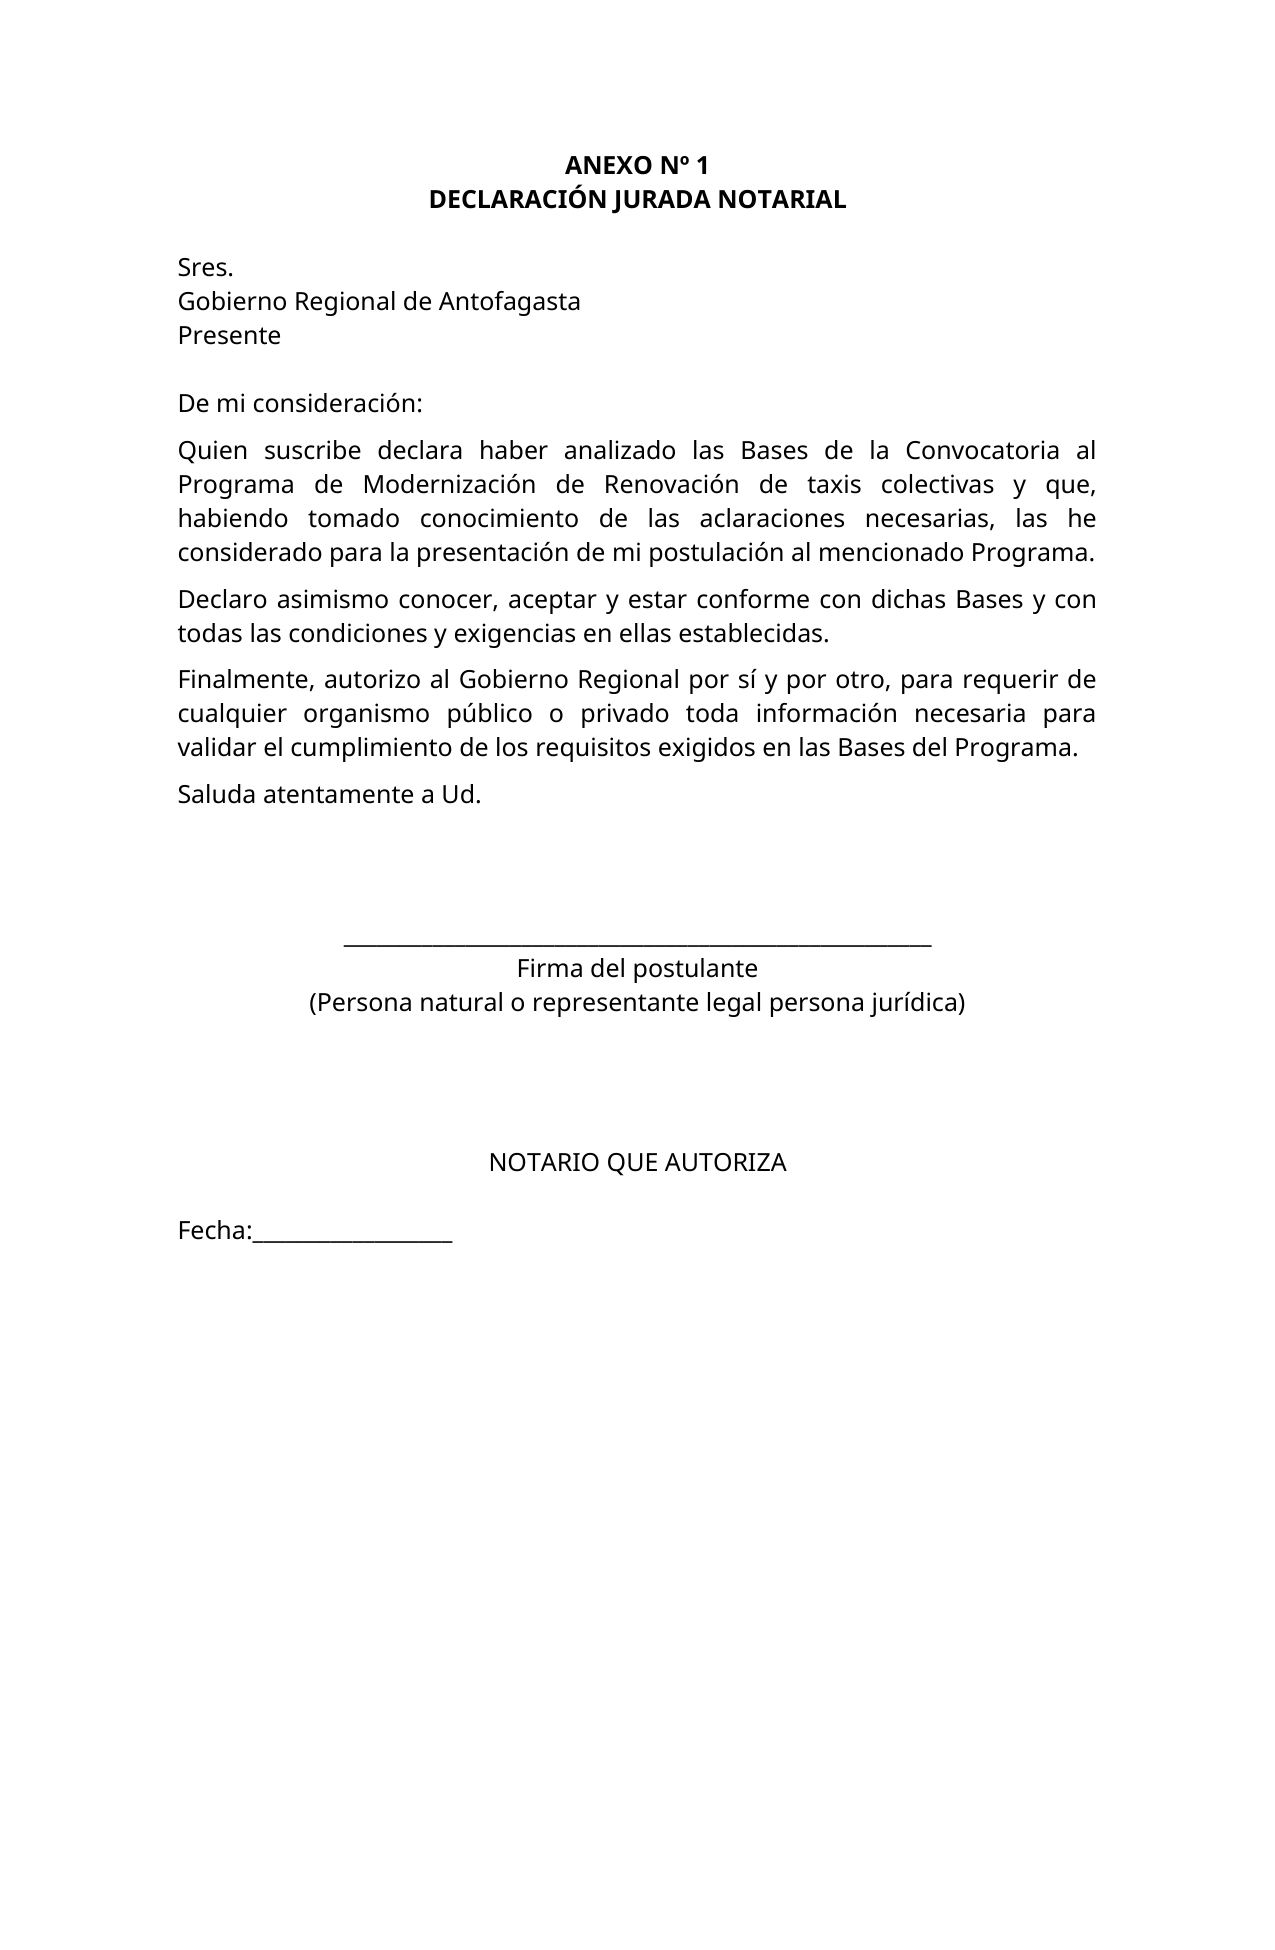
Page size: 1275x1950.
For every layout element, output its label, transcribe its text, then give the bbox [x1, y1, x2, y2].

text (Persona natural o representante legal persona jurídica) [177, 984, 1098, 1018]
text NOTARIO QUE AUTORIZA [177, 1145, 1098, 1179]
text Quien suscribe declara haber analizado las Bases de la Convocatoria al Programa de Modernización de Renovación de taxis colectivas y que, habiendo tomado conocimiento de las aclaraciones necesarias, las he considerado para la presentación de mi postulación al mencionado Programa. [177, 433, 1098, 569]
text Sres. [177, 250, 1098, 284]
text _____________________________________________________ [177, 916, 1098, 950]
text Gobierno Regional de Antofagasta [177, 284, 1098, 318]
text Firma del postulante [177, 950, 1098, 984]
text DECLARACIÓN JURADA NOTARIAL [177, 182, 1098, 216]
text Declaro asimismo conocer, aceptar y estar conforme con dichas Bases y con todas las condiciones y exigencias en ellas establecidas. [177, 581, 1098, 649]
text Saluda atentamente a Ud. [177, 777, 1098, 811]
text ANEXO Nº 1 [177, 148, 1098, 182]
text Finalmente, autorizo al Gobierno Regional por sí y por otro, para requerir de cualquier organismo público o privado toda información necesaria para validar el cumplimiento de los requisitos exigidos en las Bases del Programa. [177, 662, 1098, 764]
text De mi consideración: [177, 386, 1098, 420]
text Fecha:__________________ [177, 1213, 1098, 1247]
text Presente [177, 318, 1098, 352]
